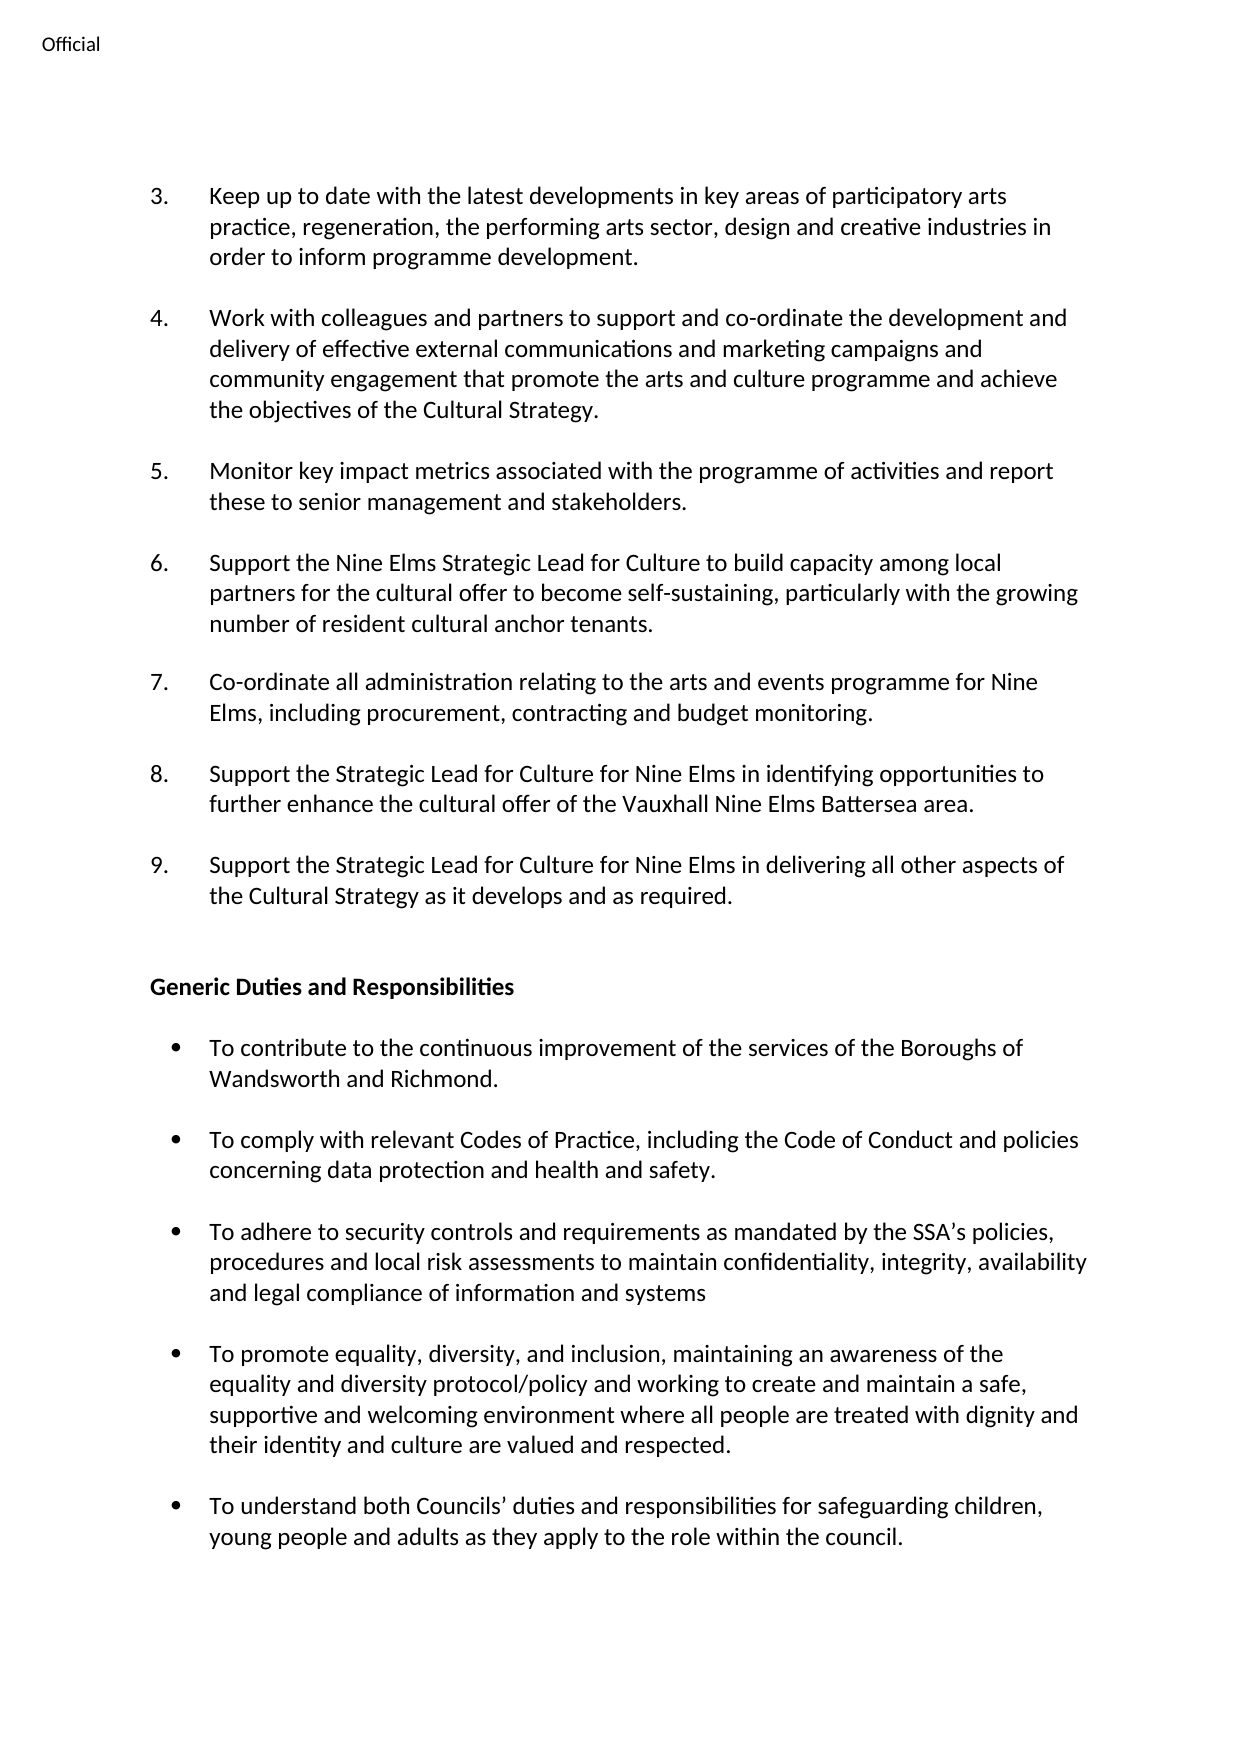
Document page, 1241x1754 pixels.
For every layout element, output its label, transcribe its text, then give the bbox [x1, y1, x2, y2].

list To comply with relevant Codes of Practice, including the Code of Conduct and policies concerning data protection and health and safety. [172, 1124, 1090, 1185]
list Monitor key impact metrics associated with the programme of activities and report these to senior management and stakeholders. [150, 455, 1090, 516]
list To contribute to the continuous improvement of the services of the Boroughs of Wandsworth and Richmond. [172, 1033, 1090, 1094]
list To promote equality, diversity, and inclusion, maintaining an awareness of the equality and diversity protocol/policy and working to create and maintain a safe, supportive and welcoming environment where all people are treated with dignity and their identity and culture are valued and respected. [172, 1338, 1090, 1460]
list Support the Nine Elms Strategic Lead for Culture to build capacity among local partners for the cultural offer to become self-sustaining, particularly with the growing number of resident cultural anchor tenants. [150, 547, 1090, 638]
list Work with colleagues and partners to support and co-ordinate the development and delivery of effective external communications and marketing campaigns and community engagement that promote the arts and culture programme and achieve the objectives of the Cultural Strategy. [150, 303, 1090, 425]
list Support the Strategic Lead for Culture for Nine Elms in identifying opportunities to further enhance the cultural offer of the Vauxhall Nine Elms Battersea area. [150, 758, 1090, 819]
list To adhere to security controls and requirements as mandated by the SSA’s policies, procedures and local risk assessments to maintain confidentiality, integrity, availability and legal compliance of information and systems [172, 1216, 1090, 1307]
text Generic Duties and Responsibilities [150, 972, 1090, 1002]
list Co-ordinate all administration relating to the arts and events programme for Nine Elms, including procurement, contracting and budget monitoring. [150, 666, 1090, 727]
list Support the Strategic Lead for Culture for Nine Elms in delivering all other aspects of the Cultural Strategy as it develops and as required. [150, 849, 1090, 911]
list To understand both Councils’ duties and responsibilities for safeguarding children, young people and adults as they apply to the role within the council. [172, 1490, 1090, 1551]
list Keep up to date with the latest developments in key areas of participatory arts practice, regeneration, the performing arts sector, design and creative industries in order to inform programme development. [150, 181, 1090, 272]
